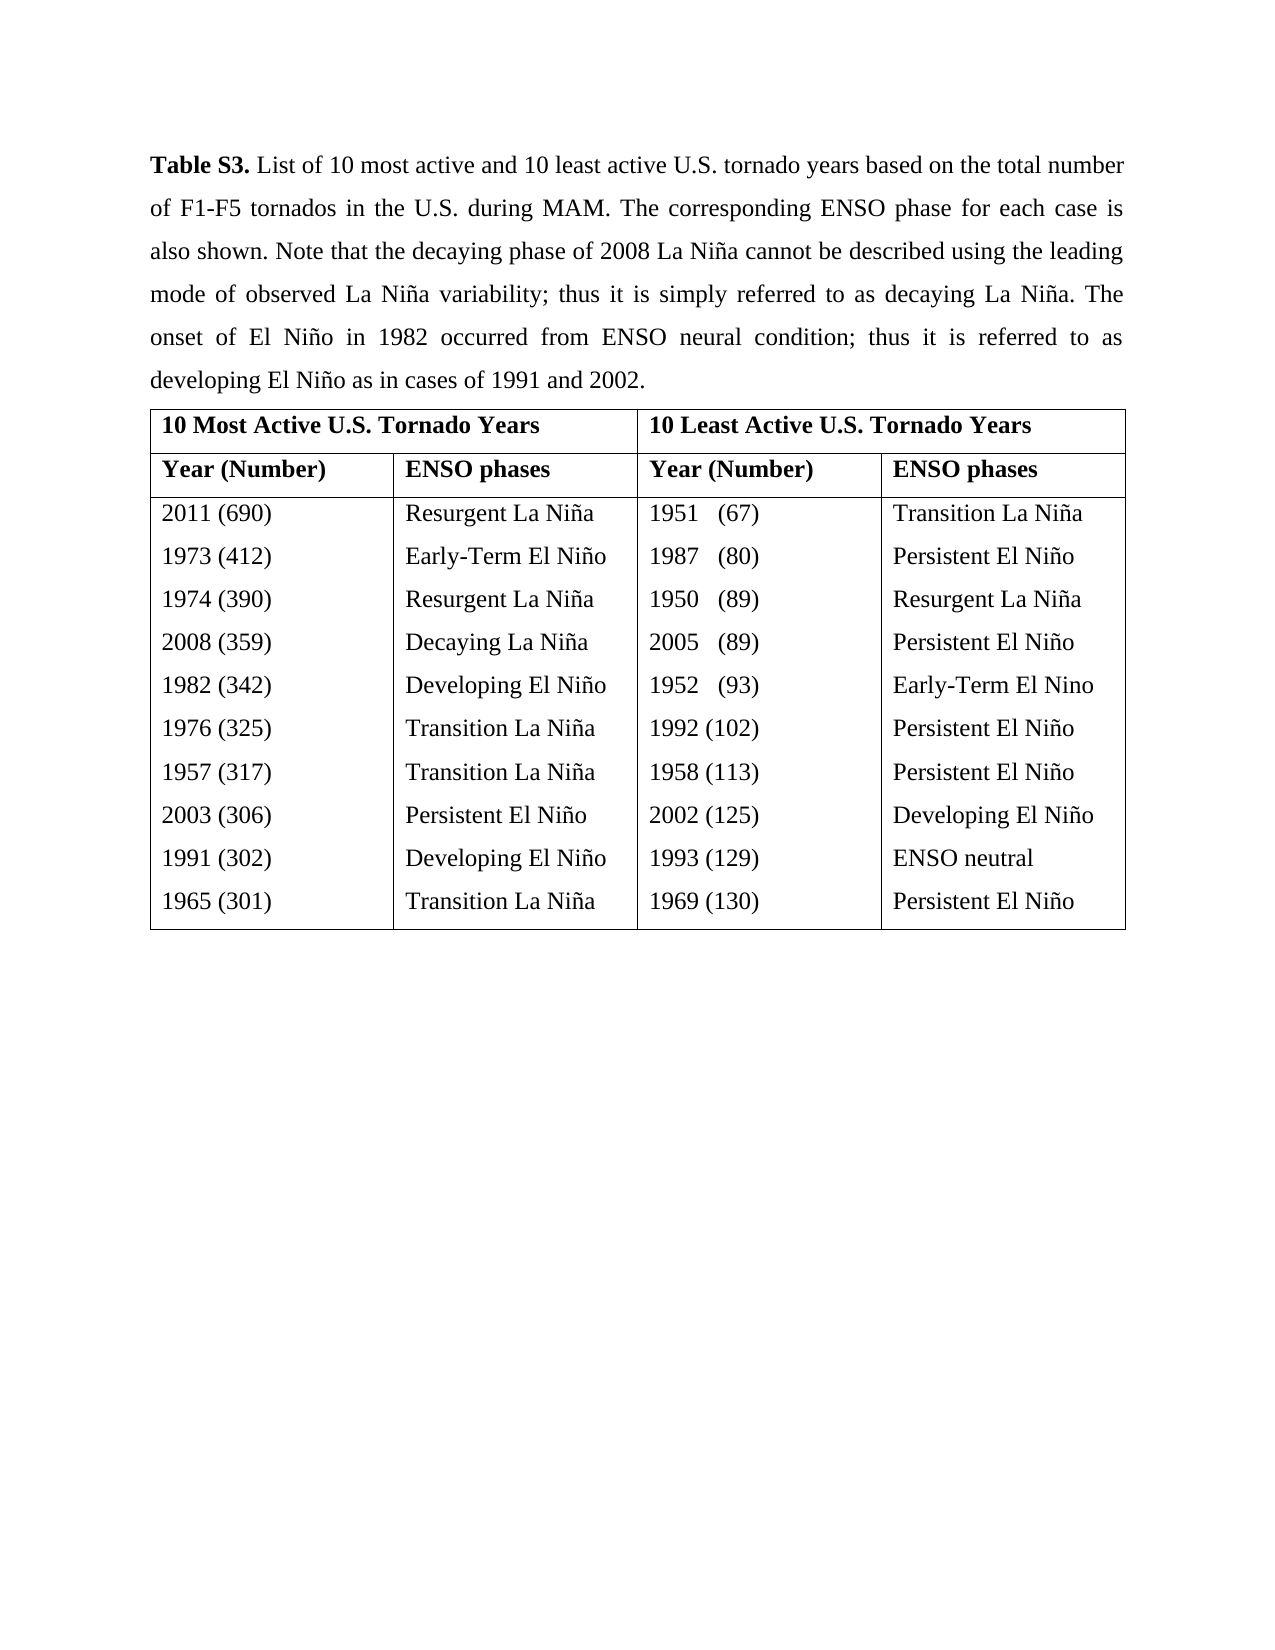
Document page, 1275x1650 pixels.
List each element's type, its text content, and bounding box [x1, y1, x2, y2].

table_header 10 Least Active U.S. Tornado Years [638, 410, 1125, 453]
table_cell Year (Number) [638, 454, 881, 497]
table_cell Year (Number) [151, 454, 393, 497]
table_header 10 Most Active U.S. Tornado Years [151, 410, 637, 453]
table_cell Resurgent La Niña Early-Term El Niño Resurgent La Niña Decaying La Niña Developing El Niño Transition La Niña Transition La Niña Persistent El Niño Developing El Niño Transition La Niña [394, 498, 637, 929]
table_cell Transition La Niña Persistent El Niño Resurgent La Niña Persistent El Niño Early-Term El Nino Persistent El Niño Persistent El Niño Developing El Niño ENSO neutral Persistent El Niño [882, 498, 1125, 929]
table_cell 2011 (690) 1973 (412) 1974 (390) 2008 (359) 1982 (342) 1976 (325) 1957 (317) 2003 (306) 1991 (302) 1965 (301) [151, 498, 393, 929]
table_cell ENSO phases [394, 454, 637, 497]
text Table S3. List of 10 most active and 10 least active U.S. tornado years based on the total number of F1-F5 tornados in the U.S. during MAM. The corresponding ENSO phase for each case is also shown. Note that the decaying phase of 2008 La Niña cannot be described using the leading mode of observed La Niña variability; thus it is simply referred to as decaying La Niña. The onset of El Niño in 1982 occurred from ENSO neural condition; thus it is referred to as developing El Niño as in cases of 1991 and 2002. [150, 150, 1125, 394]
table_cell 1951 (67) 1987 (80) 1950 (89) 2005 (89) 1952 (93) 1992 (102) 1958 (113) 2002 (125) 1993 (129) 1969 (130) [638, 498, 881, 929]
table_cell ENSO phases [882, 454, 1125, 497]
